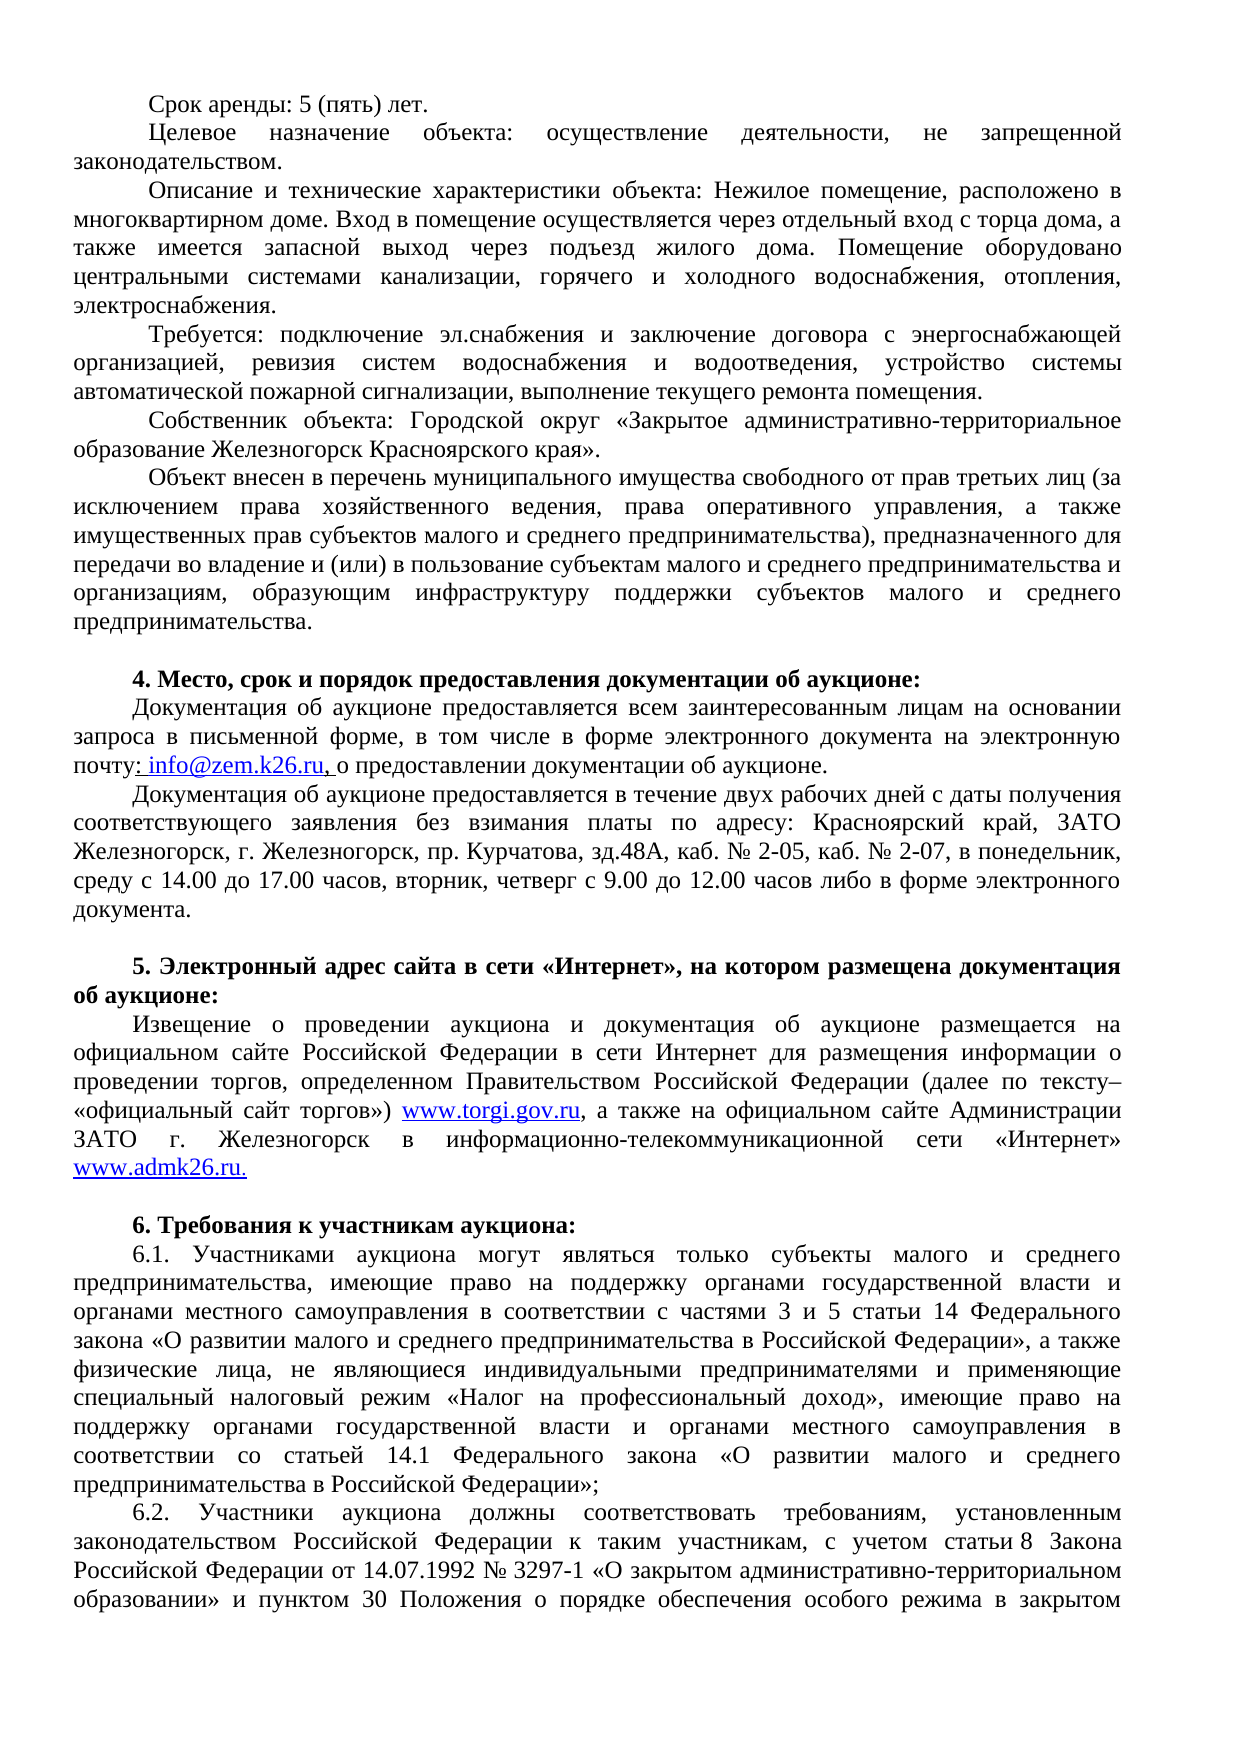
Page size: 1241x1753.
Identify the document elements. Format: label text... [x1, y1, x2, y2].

text 5. Электронный адрес сайта в сети «Интернет», на котором размещена документация об аукционе: [73, 951, 1122, 1009]
text Срок аренды: 5 (пять) лет. [73, 89, 1122, 117]
text 6.1. Участниками аукциона могут являться только субъекты малого и среднего предпринимательства, имеющие право на поддержку органами государственной власти и органами местного самоуправления в соответствии с частями 3 и 5 статьи 14 Федерального закона «О развитии малого и среднего предпринимательства в Российской Федерации», а также физические лица, не являющиеся индивидуальными предпринимателями и применяющие специальный налоговый режим «Налог на профессиональный доход», имеющие право на поддержку органами государственной власти и органами местного самоуправления в соответствии со статьей 14.1 Федерального закона «О развитии малого и среднего предпринимательства в Российской Федерации»; [73, 1239, 1122, 1497]
text Извещение о проведении аукциона и документация об аукционе размещается на официальном сайте Российской Федерации в сети Интернет для размещения информации о проведении торгов, определенном Правительством Российской Федерации (далее по тексту– «официальный сайт торгов») www.torgi.gov.ru, а также на официальном сайте Администрации ЗАТО г. Железногорск в информационно-телекоммуникационной сети «Интернет» www.admk26.ru. [73, 1009, 1122, 1181]
text Документация об аукционе предоставляется всем заинтересованным лицам на основании запроса в письменной форме, в том числе в форме электронного документа на электронную почту: info@zem.k26.ru, о предоставлении документации об аукционе. [73, 692, 1122, 779]
text 6. Требования к участникам аукциона: [73, 1210, 1122, 1239]
text Описание и технические характеристики объекта: Нежилое помещение, расположено в многоквартирном доме. Вход в помещение осуществляется через отдельный вход с торца дома, а также имеется запасной выход через подъезд жилого дома. Помещение оборудовано центральными системами канализации, горячего и холодного водоснабжения, отопления, электроснабжения. [73, 175, 1122, 319]
text Объект внесен в перечень муниципального имущества свободного от прав третьих лиц (за исключением права хозяйственного ведения, права оперативного управления, а также имущественных прав субъектов малого и среднего предпринимательства), предназначенного для передачи во владение и (или) в пользование субъектам малого и среднего предпринимательства и организациям, образующим инфраструктуру поддержки субъектов малого и среднего предпринимательства. [73, 462, 1122, 635]
text 4. Место, срок и порядок предоставления документации об аукционе: [73, 664, 1122, 692]
text Требуется: подключение эл.снабжения и заключение договора с энергоснабжающей организацией, ревизия систем водоснабжения и водоотведения, устройство системы автоматической пожарной сигнализации, выполнение текущего ремонта помещения. [73, 319, 1122, 405]
text Собственник объекта: Городской округ «Закрытое административно-территориальное образование Железногорск Красноярского края». [73, 405, 1122, 462]
text Целевое назначение объекта: осуществление деятельности, не запрещенной законодательством. [73, 117, 1122, 175]
text Документация об аукционе предоставляется в течение двух рабочих дней с даты получения соответствующего заявления без взимания платы по адресу: Красноярский край, ЗАТО Железногорск, г. Железногорск, пр. Курчатова, зд.48А, каб. № 2-05, каб. № 2-07, в понедельник, среду с 14.00 до 17.00 часов, вторник, четверг с 9.00 до 12.00 часов либо в форме электронного документа. [73, 779, 1122, 922]
